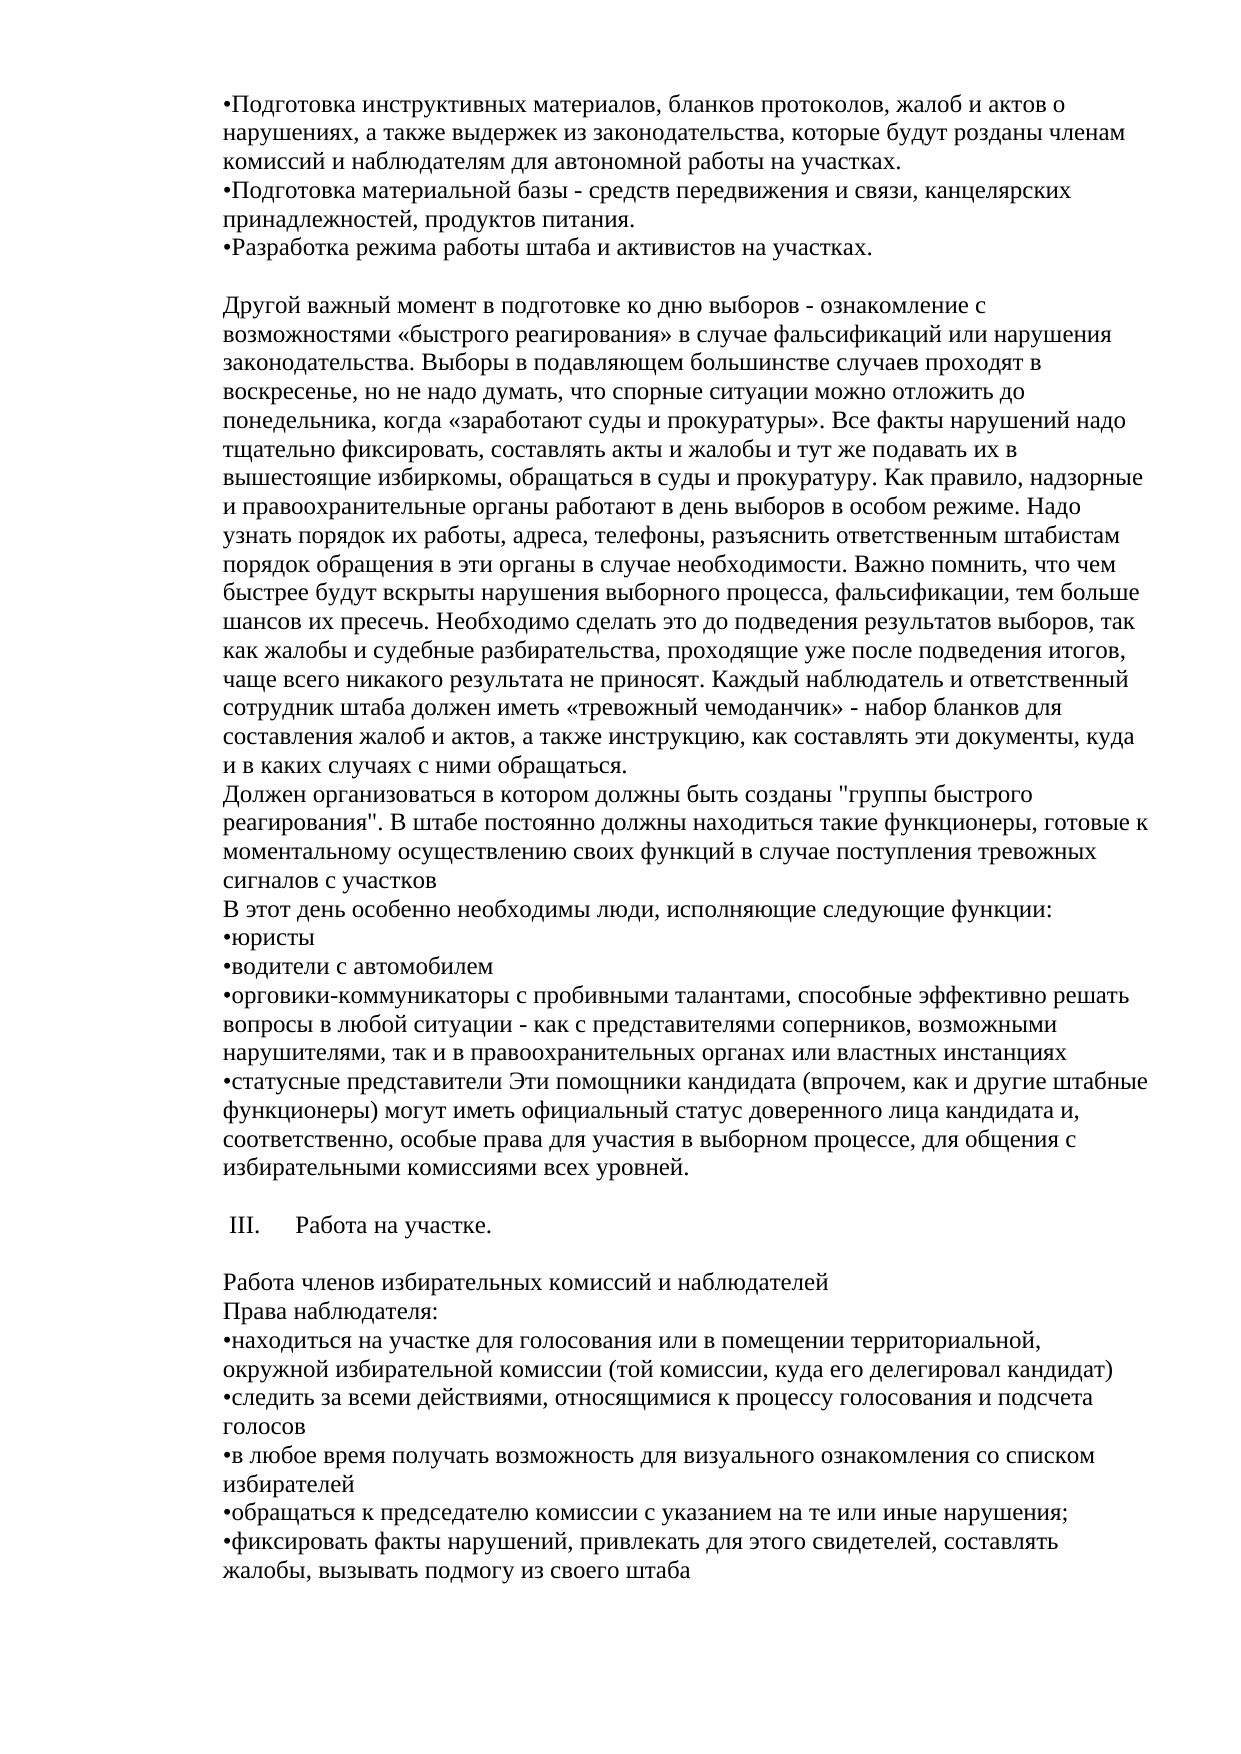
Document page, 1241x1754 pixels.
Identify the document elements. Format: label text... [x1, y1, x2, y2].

list Работа членов избирательных комиссий и наблюдателей [223, 1267, 1152, 1296]
list •юристы [223, 922, 1152, 951]
list •обращаться к председателю комиссии с указанием на те или иные нарушения; [223, 1497, 1152, 1526]
list Должен организоваться в котором должны быть созданы "группы быстрого реагирования". В штабе постоянно должны находиться такие функционеры, готовые к моментальному осуществлению своих функций в случае поступления тревожных сигналов с участков [223, 779, 1152, 894]
list В этот день особенно необходимы люди, исполняющие следующие функции: [223, 894, 1152, 922]
list •в любое время получать возможность для визуального ознакомления со списком избирателей [223, 1440, 1152, 1497]
list •Подготовка инструктивных материалов, бланков протоколов, жалоб и актов о нарушениях, а также выдержек из законодательства, которые будут розданы членам комиссий и наблюдателям для автономной работы на участках. [223, 89, 1152, 175]
list •статусные представители Эти помощники кандидата (впрочем, как и другие штабные функционеры) могут иметь официальный статус доверенного лица кандидата и, соответственно, особые права для участия в выборном процессе, для общения с избирательными комиссиями всех уровней. [223, 1066, 1152, 1181]
list Другой важный момент в подготовке ко дню выборов - ознакомление с возможностями «быстрого реагирования» в случае фальсификаций или нарушения законодательства. Выборы в подавляющем большинстве случаев проходят в воскресенье, но не надо думать, что спорные ситуации можно отложить до понедельника, когда «заработают суды и прокуратуры». Все факты нарушений надо тщательно фиксировать, составлять акты и жалобы и тут же подавать их в вышестоящие избиркомы, обращаться в суды и прокуратуру. Как правило, надзорные и правоохранительные органы работают в день выборов в особом режиме. Надо узнать порядок их работы, адреса, телефоны, разъяснить ответственным штабистам порядок обращения в эти органы в случае необходимости. Важно помнить, что чем быстрее будут вскрыты нарушения выборного процесса, фальсификации, тем больше шансов их пресечь. Необходимо сделать это до подведения результатов выборов, так как жалобы и судебные разбирательства, проходящие уже после подведения итогов, чаще всего никакого результата не приносят. Каждый наблюдатель и ответственный сотрудник штаба должен иметь «тревожный чемоданчик» - набор бланков для составления жалоб и актов, а также инструкцию, как составлять эти документы, куда и в каких случаях с ними обращаться. [223, 290, 1152, 779]
list •водители с автомобилем [223, 951, 1152, 980]
list •Подготовка материальной базы - средств передвижения и связи, канцелярских принадлежностей, продуктов питания. [223, 175, 1152, 232]
list •находиться на участке для голосования или в помещении территориальной, окружной избирательной комиссии (той комиссии, куда его делегировал кандидат) [223, 1325, 1152, 1382]
list •орговики-коммуникаторы с пробивными талантами, способные эффективно решать вопросы в любой ситуации - как с представителями соперников, возможными нарушителями, так и в правоохранительных органах или властных инстанциях [223, 980, 1152, 1066]
list Права наблюдателя: [223, 1296, 1152, 1325]
list III. Работа на участке. [223, 1210, 1152, 1239]
list •Разработка режима работы штаба и активистов на участках. [223, 232, 1152, 261]
list •следить за всеми действиями, относящимися к процессу голосования и подсчета голосов [223, 1382, 1152, 1440]
list •фиксировать факты нарушений, привлекать для этого свидетелей, составлять жалобы, вызывать подмогу из своего штаба [223, 1526, 1152, 1584]
